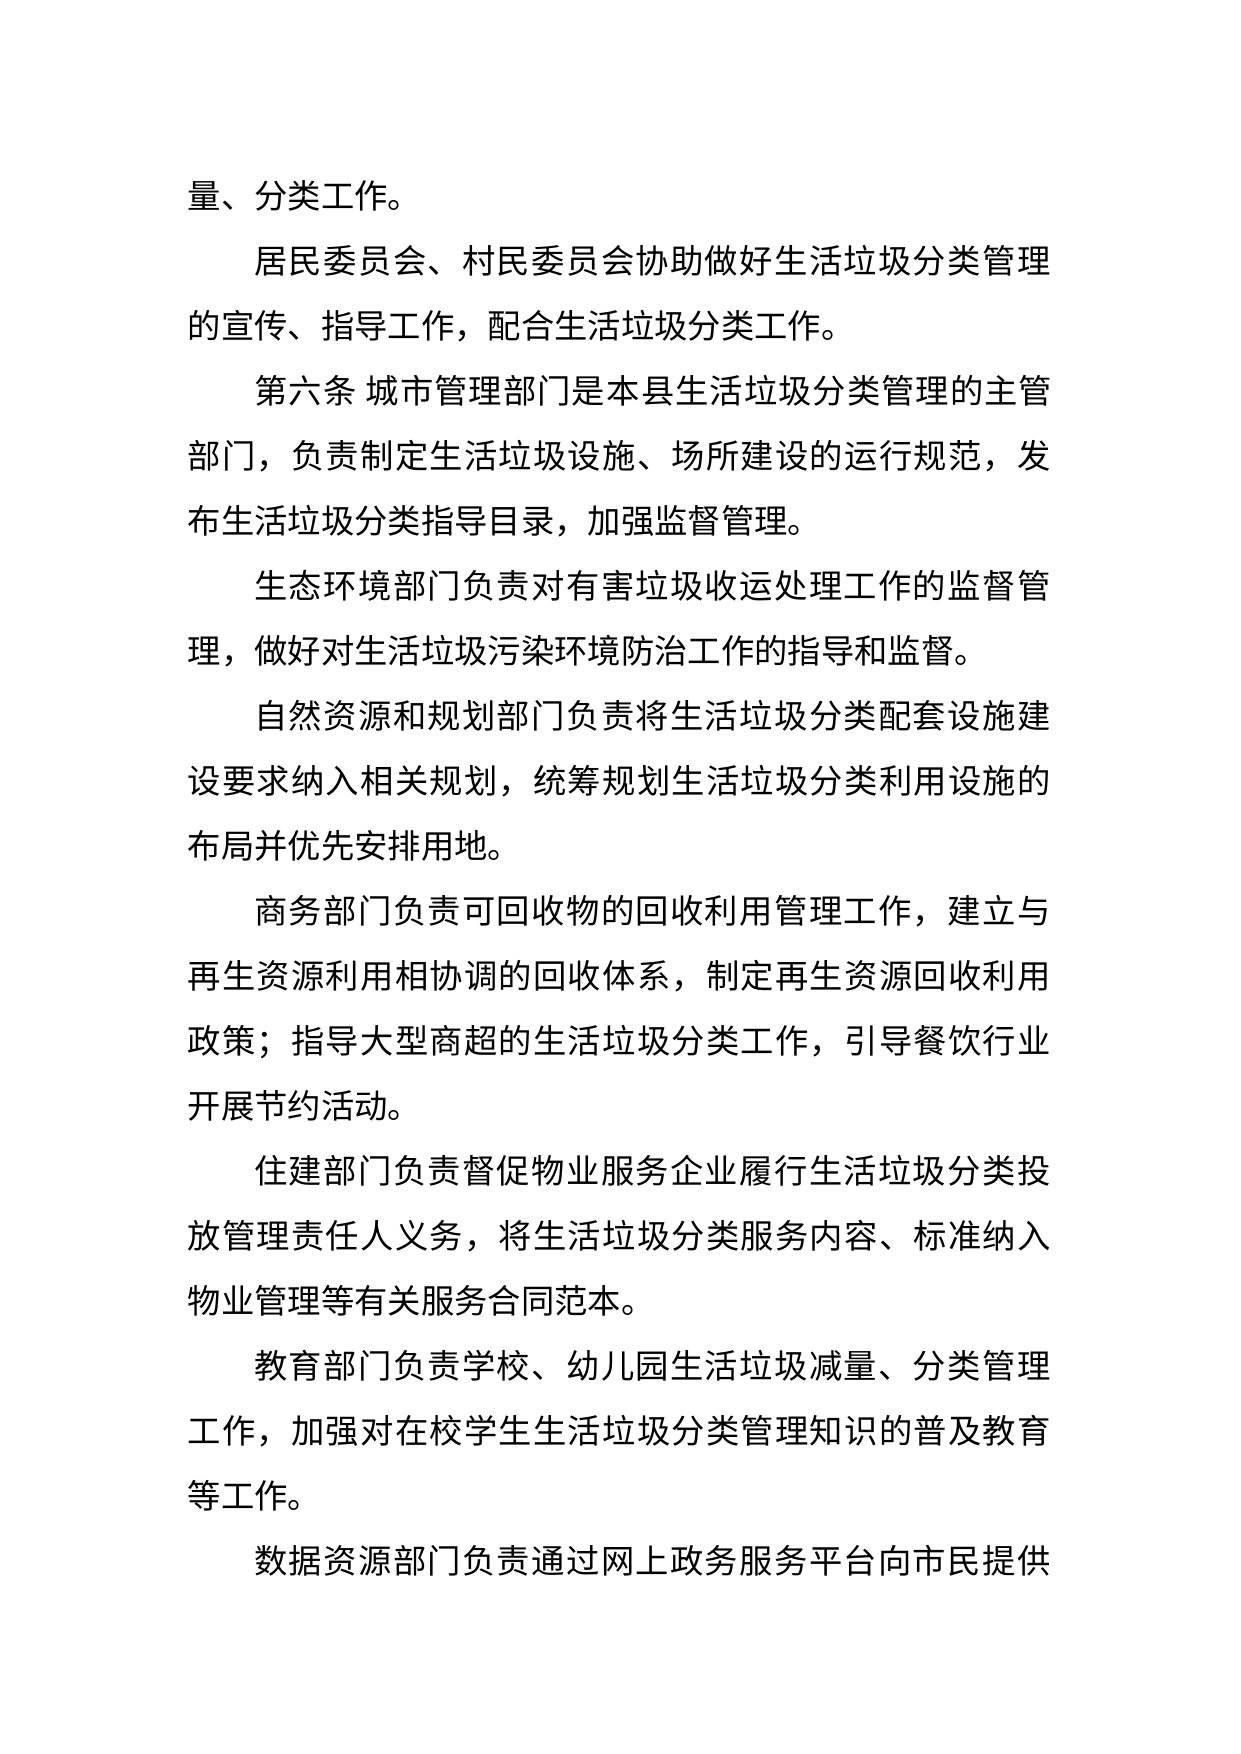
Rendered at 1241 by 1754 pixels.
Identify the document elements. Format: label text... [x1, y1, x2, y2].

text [187, 162, 1053, 227]
text 教育部门负责学校、幼儿园生活垃圾减量、分类管理工作，加强对在校学生生活垃圾分类管理知识的普及教育等工作。 [187, 1332, 1053, 1527]
text 生态环境部门负责对有害垃圾收运处理工作的监督管理，做好对生活垃圾污染环境防治工作的指导和监督。 [187, 552, 1053, 682]
text 住建部门负责督促物业服务企业履行生活垃圾分类投放管理责任人义务，将生活垃圾分类服务内容、标准纳入物业管理等有关服务合同范本。 [187, 1137, 1053, 1332]
text 第六条 城市管理部门是本县生活垃圾分类管理的主管部门，负责制定生活垃圾设施、场所建设的运行规范，发布生活垃圾分类指导目录，加强监督管理。 [187, 357, 1053, 552]
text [187, 1527, 1053, 1592]
text 自然资源和规划部门负责将生活垃圾分类配套设施建设要求纳入相关规划，统筹规划生活垃圾分类利用设施的布局并优先安排用地。 [187, 682, 1053, 877]
text 商务部门负责可回收物的回收利用管理工作，建立与再生资源利用相协调的回收体系，制定再生资源回收利用政策；指导大型商超的生活垃圾分类工作，引导餐饮行业开展节约活动。 [187, 877, 1053, 1137]
text 居民委员会、村民委员会协助做好生活垃圾分类管理的宣传、指导工作，配合生活垃圾分类工作。 [187, 227, 1053, 357]
